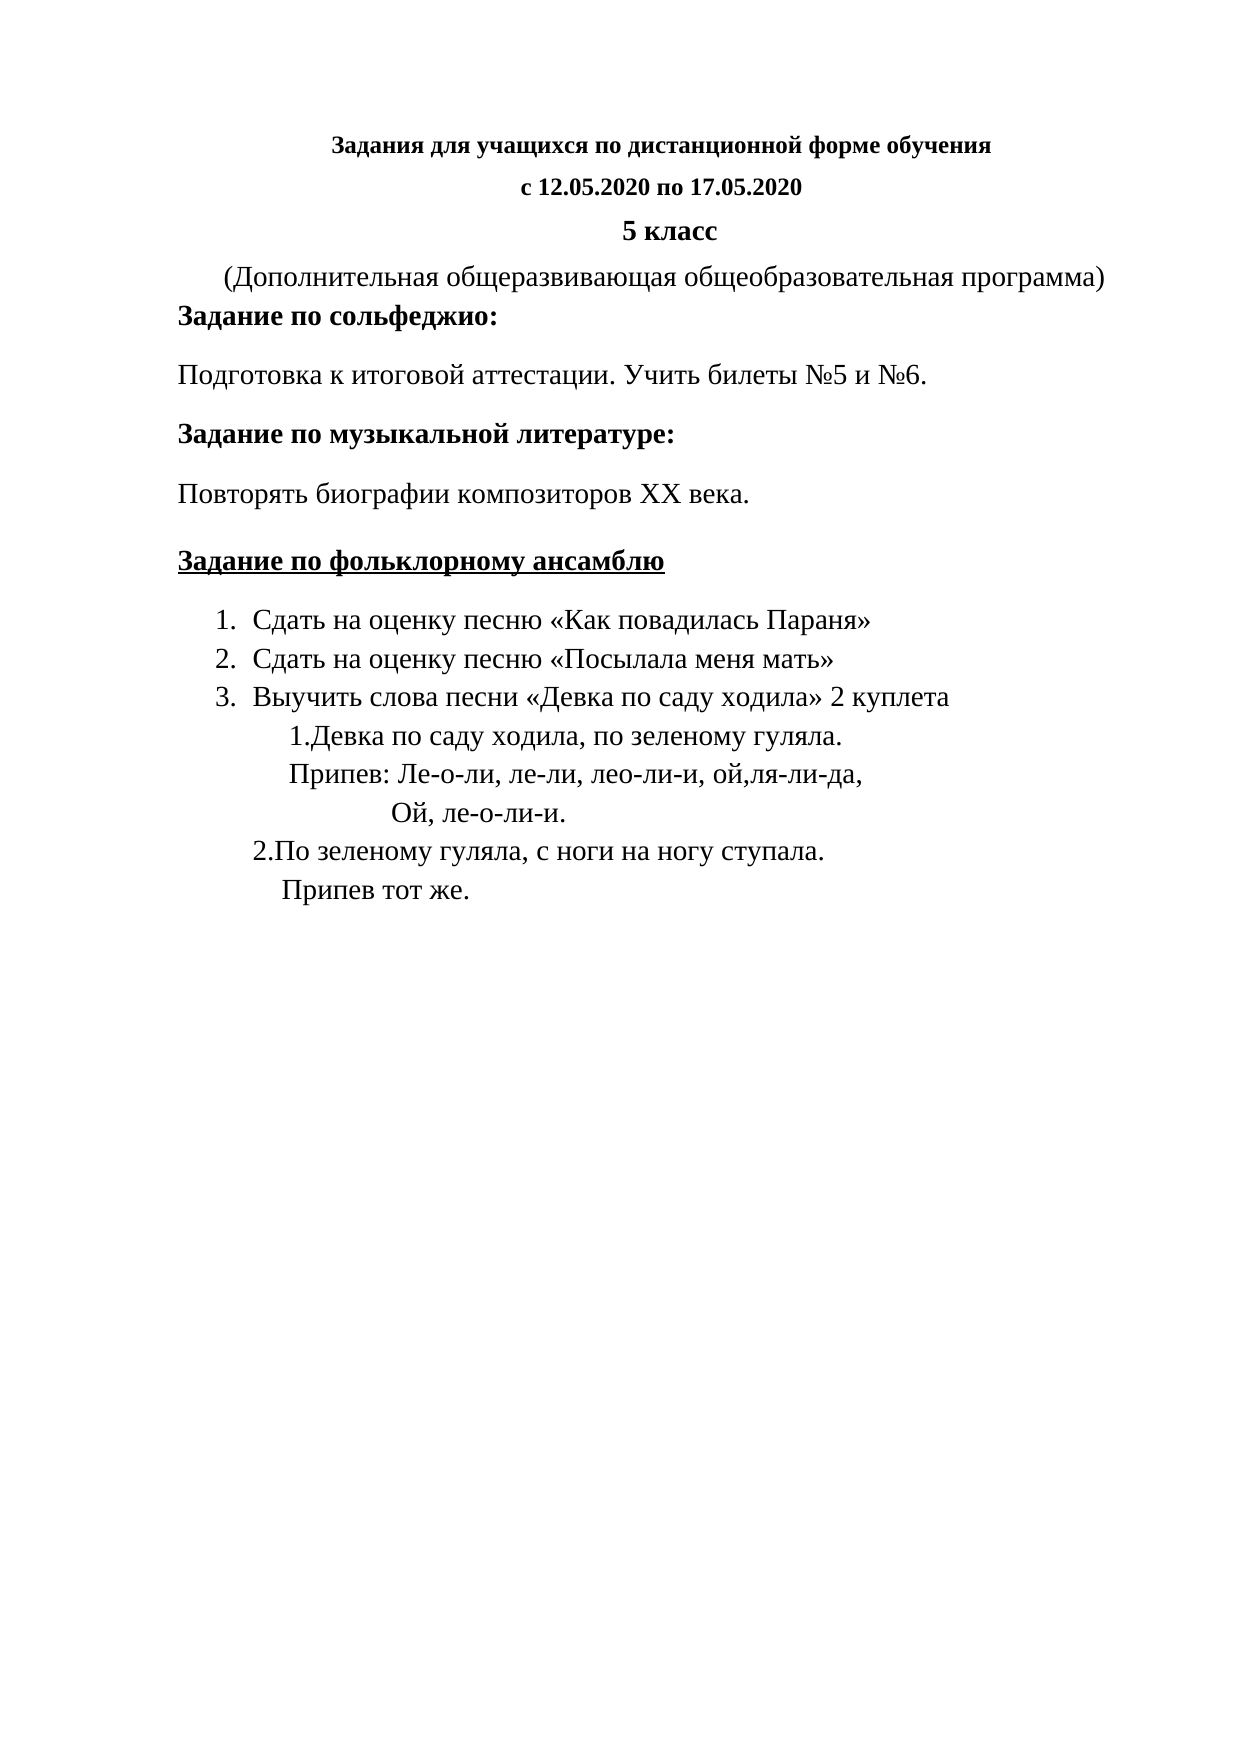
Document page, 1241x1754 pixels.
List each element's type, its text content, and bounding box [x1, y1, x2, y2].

list Выучить слова песни «Девка по саду ходила» 2 куплета [215, 679, 1152, 713]
text (Дополнительная общеразвивающая общеобразовательная программа) [177, 259, 1152, 293]
text 5 класс [177, 213, 1152, 247]
list 1.Девка по саду ходила, по зеленому гуляла. [252, 718, 1152, 751]
list Сдать на оценку песню «Как повадилась Параня» [215, 602, 1152, 636]
list Ой, ле-о-ли-и. [252, 795, 1152, 828]
text Задания для учащихся по дистанционной форме обучения [177, 131, 1152, 159]
list Припев: Ле-о-ли, ле-ли, лео-ли-и, ой,ля-ли-да, [252, 756, 1152, 790]
list Сдать на оценку песню «Посылала меня мать» [215, 641, 1152, 674]
text Задание по сольфеджио: [177, 298, 1152, 331]
text Задание по фольклорному ансамблю [177, 543, 1152, 576]
text Задание по музыкальной литературе: [177, 416, 1152, 450]
list 2.По зеленому гуляла, с ноги на ногу ступала. [252, 833, 1152, 867]
text Повторять биографии композиторов XX века. [177, 476, 1152, 509]
text с 12.05.2020 по 17.05.2020 [177, 172, 1152, 201]
text Подготовка к итоговой аттестации. Учить билеты №5 и №6. [177, 357, 1152, 391]
list Припев тот же. [252, 872, 1152, 906]
